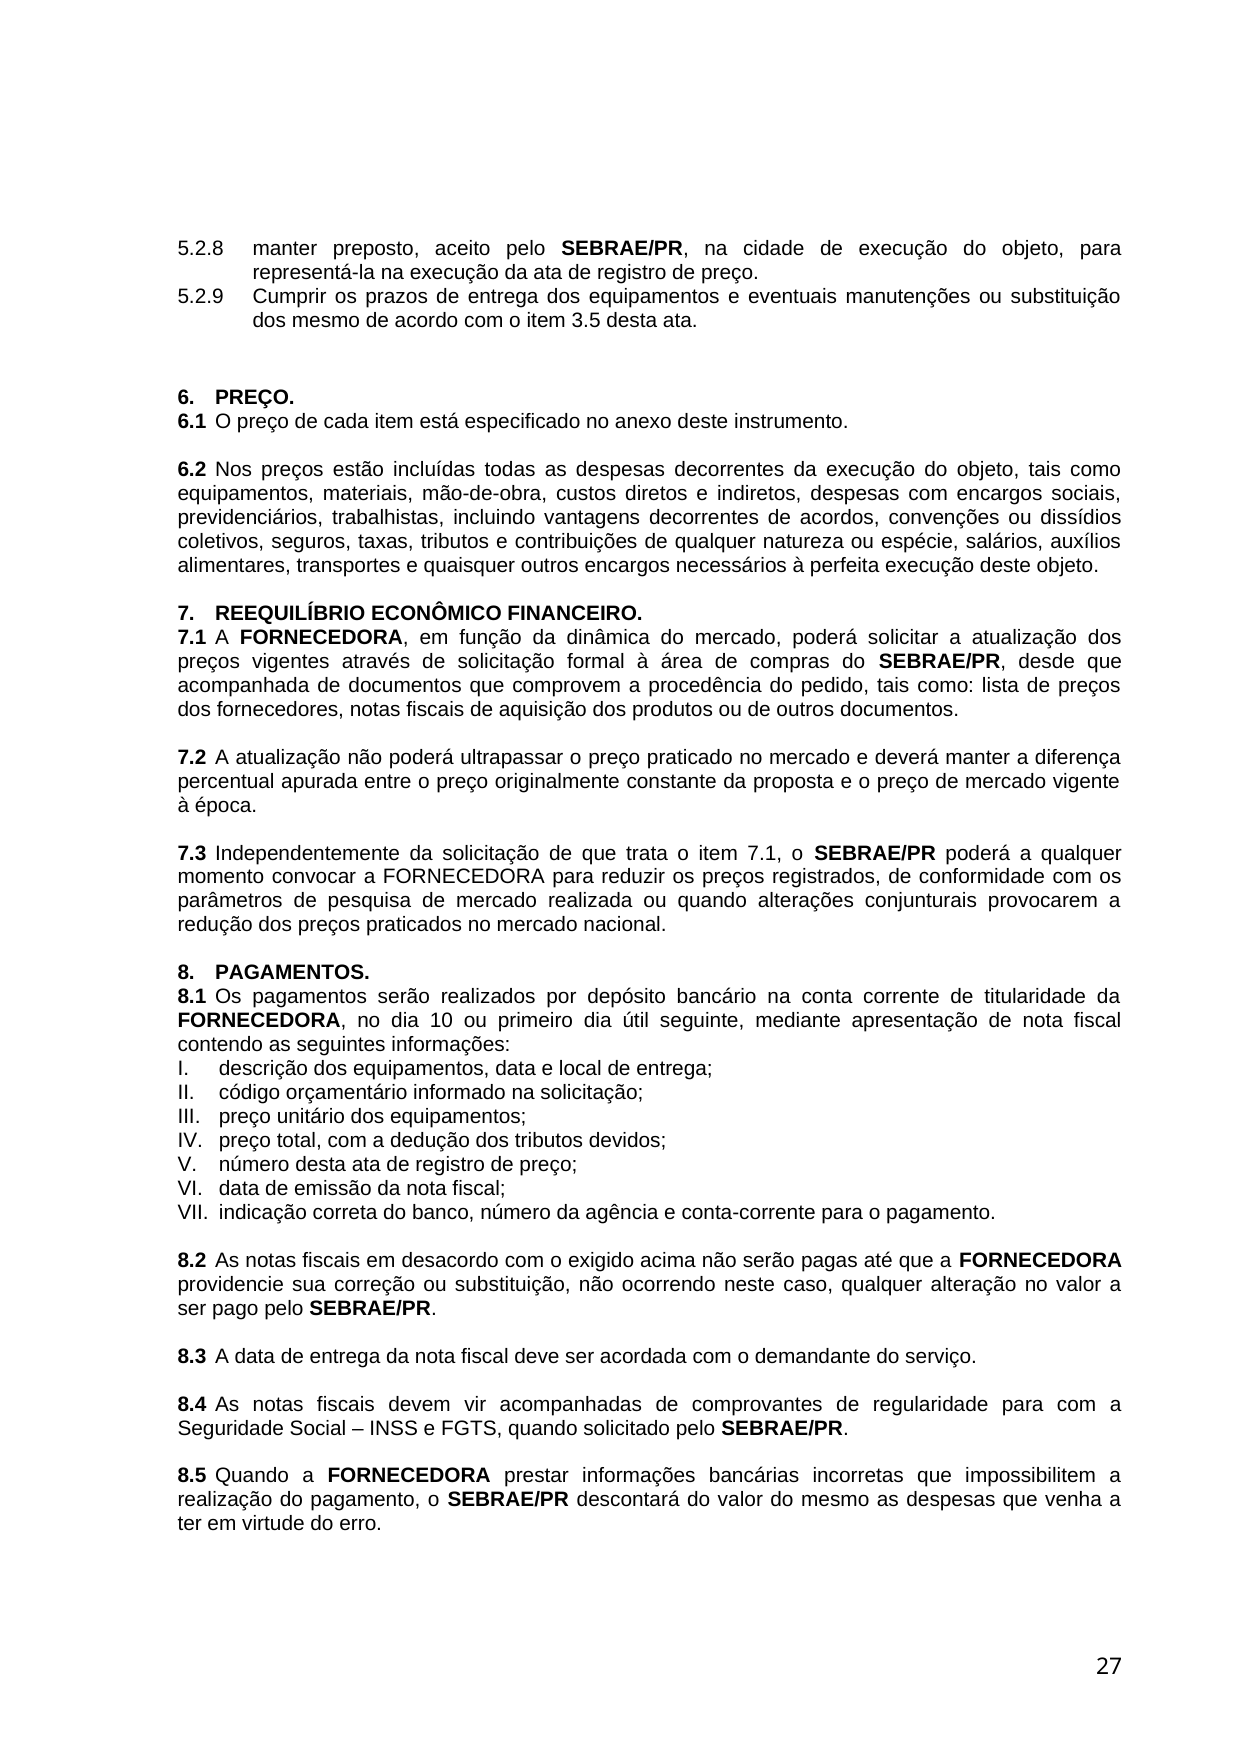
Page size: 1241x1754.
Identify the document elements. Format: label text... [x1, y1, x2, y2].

list Quando a FORNECEDORA prestar informações bancárias incorretas que impossibilitem a realização do pagamento, o SEBRAE/PR descontará do valor do mesmo as despesas que venha a ter em virtude do erro. [177, 1463, 1122, 1535]
list descrição dos equipamentos, data e local de entrega; [177, 1056, 1122, 1080]
list REEQUILÍBRIO ECONÔMICO FINANCEIRO. [177, 601, 1122, 625]
list número desta ata de registro de preço; [177, 1152, 1122, 1176]
list A data de entrega da nota fiscal deve ser acordada com o demandante do serviço. [177, 1343, 1122, 1367]
list A FORNECEDORA, em função da dinâmica do mercado, poderá solicitar a atualização dos preços vigentes através de solicitação formal à área de compras do SEBRAE/PR, desde que acompanhada de documentos que comprovem a procedência do pedido, tais como: lista de preços dos fornecedores, notas fiscais de aquisição dos produtos ou de outros documentos. [177, 625, 1122, 721]
list indicação correta do banco, número da agência e conta-corrente para o pagamento. [177, 1200, 1122, 1224]
list código orçamentário informado na solicitação; [177, 1080, 1122, 1104]
list Os pagamentos serão realizados por depósito bancário na conta corrente de titularidade da FORNECEDORA, no dia 10 ou primeiro dia útil seguinte, mediante apresentação de nota fiscal contendo as seguintes informações: [177, 984, 1122, 1056]
list preço total, com a dedução dos tributos devidos; [177, 1128, 1122, 1152]
list manter preposto, aceito pelo SEBRAE/PR, na cidade de execução do objeto, para representá-la na execução da ata de registro de preço. [177, 236, 1122, 284]
list data de emissão da nota fiscal; [177, 1176, 1122, 1200]
list PAGAMENTOS. [177, 960, 1122, 984]
list As notas fiscais em desacordo com o exigido acima não serão pagas até que a FORNECEDORA providencie sua correção ou substituição, não ocorrendo neste caso, qualquer alteração no valor a ser pago pelo SEBRAE/PR. [177, 1248, 1122, 1319]
list preço unitário dos equipamentos; [177, 1104, 1122, 1128]
list A atualização não poderá ultrapassar o preço praticado no mercado e deverá manter a diferença percentual apurada entre o preço originalmente constante da proposta e o preço de mercado vigente à época. [177, 744, 1122, 816]
list Cumprir os prazos de entrega dos equipamentos e eventuais manutenções ou substituição dos mesmo de acordo com o item 3.5 desta ata. [177, 284, 1122, 332]
list PREÇO. [177, 385, 1121, 409]
list O preço de cada item está especificado no anexo deste instrumento. [177, 409, 1122, 433]
list Nos preços estão incluídas todas as despesas decorrentes da execução do objeto, tais como equipamentos, materiais, mão-de-obra, custos diretos e indiretos, despesas com encargos sociais, previdenciários, trabalhistas, incluindo vantagens decorrentes de acordos, convenções ou dissídios coletivos, seguros, taxas, tributos e contribuições de qualquer natureza ou espécie, salários, auxílios alimentares, transportes e quaisquer outros encargos necessários à perfeita execução deste objeto. [177, 457, 1122, 577]
list As notas fiscais devem vir acompanhadas de comprovantes de regularidade para com a Seguridade Social – INSS e FGTS, quando solicitado pelo SEBRAE/PR. [177, 1391, 1122, 1439]
list Independentemente da solicitação de que trata o item 7.1, o SEBRAE/PR poderá a qualquer momento convocar a FORNECEDORA para reduzir os preços registrados, de conformidade com os parâmetros de pesquisa de mercado realizada ou quando alterações conjunturais provocarem a redução dos preços praticados no mercado nacional. [177, 840, 1122, 936]
